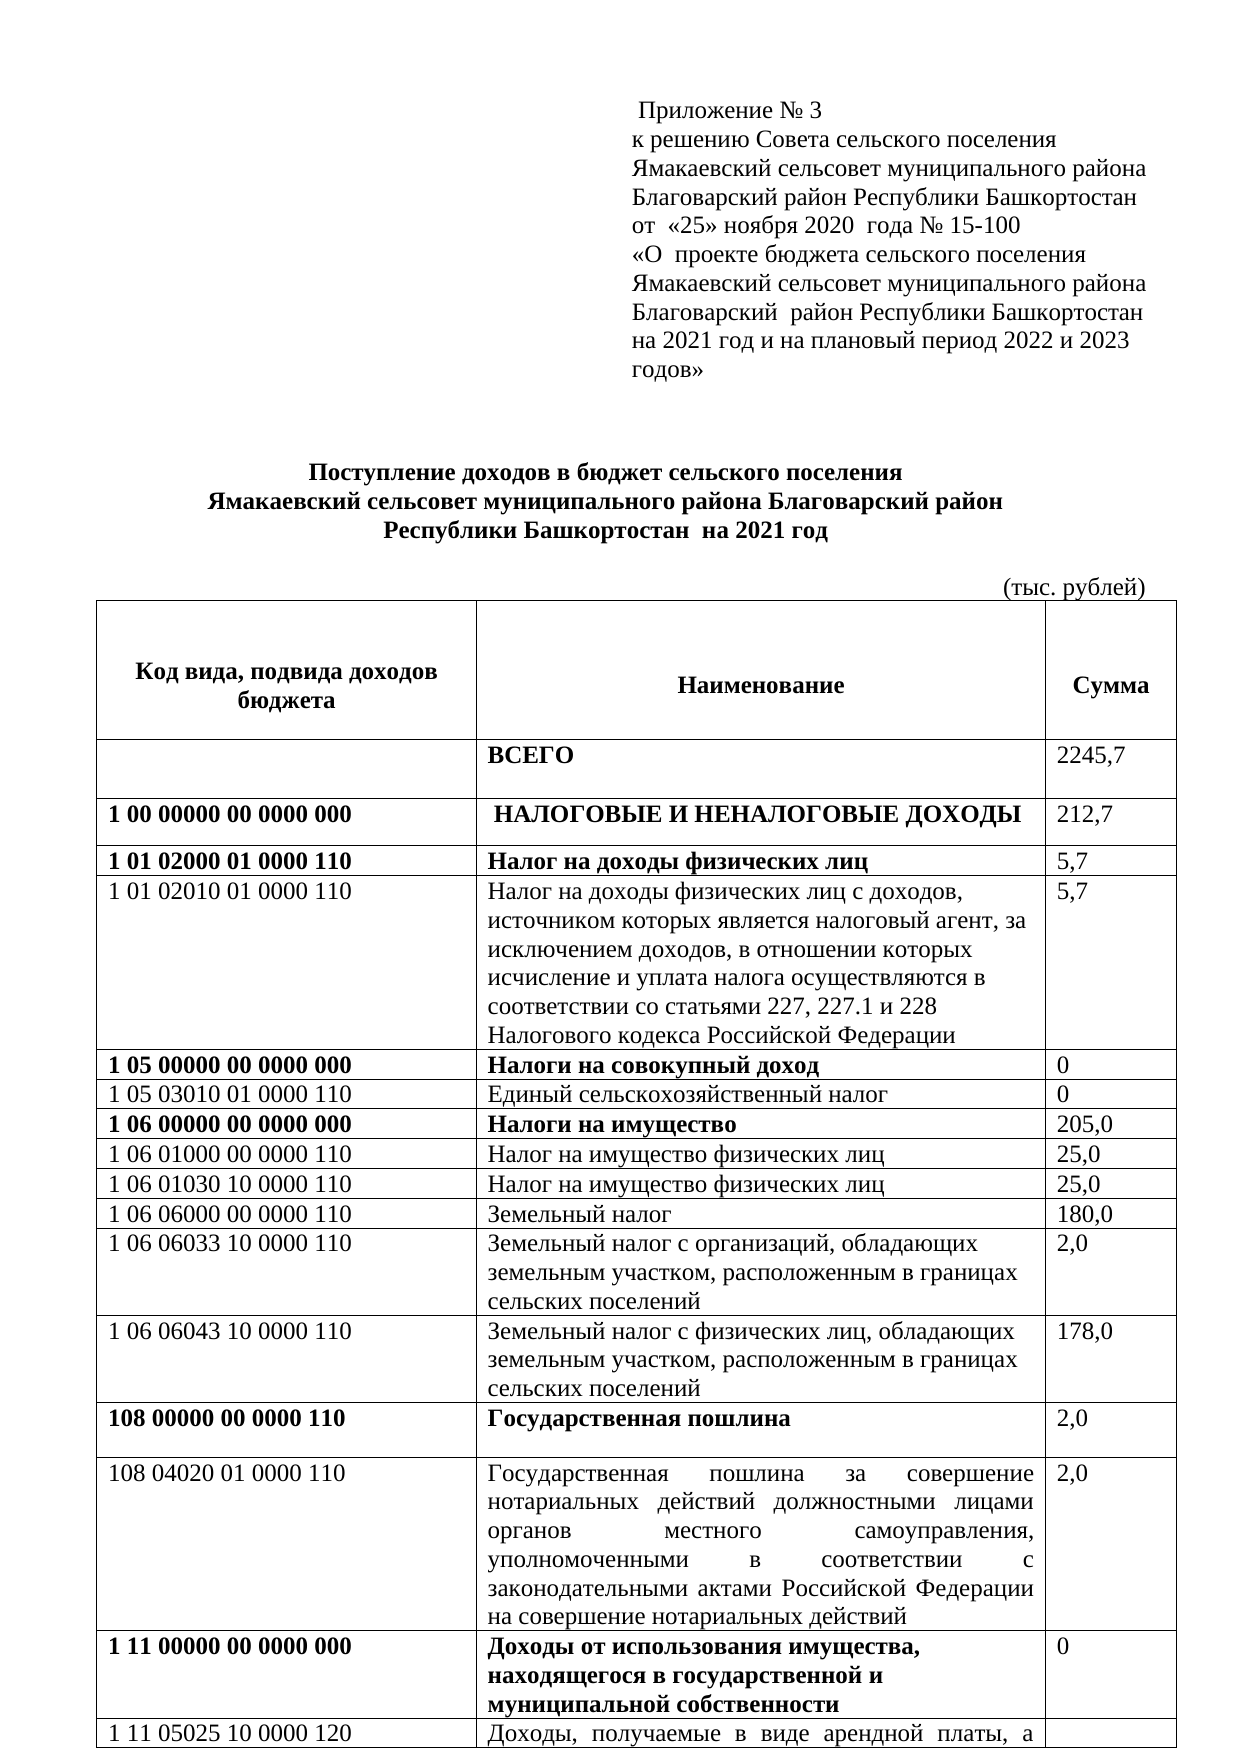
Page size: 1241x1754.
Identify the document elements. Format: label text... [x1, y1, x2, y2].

table_cell Земельный налог с физических лиц, обладающих земельным участком, расположенным в границах сельских поселений [477, 1316, 1045, 1402]
table_cell 0 [1046, 1080, 1176, 1108]
table_cell Государственная пошлина за совершение нотариальных действий должностными лицами органов местного самоуправления, уполномоченными в соответствии с законодательными актами Российской Федерации на совершение нотариальных действий [477, 1458, 1045, 1630]
table_cell 1 06 06033 10 0000 110 [97, 1229, 476, 1315]
table_cell 1 06 01000 00 0000 110 [97, 1139, 476, 1168]
table_cell 1 00 00000 00 0000 000 [97, 799, 476, 845]
table_cell 1 06 06000 00 0000 110 [97, 1199, 476, 1227]
table_header Сумма [1046, 601, 1176, 739]
table_cell Налог на доходы физических лиц [477, 846, 1045, 875]
table_cell 0 [1046, 1631, 1176, 1717]
text Республики Башкортостан на 2021 год [59, 515, 1152, 543]
table_cell Доходы от использования имущества, находящегося в государственной и муниципальной собственности [477, 1631, 1045, 1717]
table_cell 1 06 00000 00 0000 000 [97, 1109, 476, 1138]
table_cell 2,0 [1046, 1403, 1176, 1457]
table_cell НАЛОГОВЫЕ И НЕНАЛОГОВЫЕ ДОХОДЫ [477, 799, 1045, 845]
table_cell 2,0 [1046, 1458, 1176, 1630]
table_cell 5,7 [1046, 876, 1176, 1049]
table_cell Государственная пошлина [477, 1403, 1045, 1457]
table_cell Налог на имущество физических лиц [477, 1169, 1045, 1198]
table_cell 178,0 [1046, 1316, 1176, 1402]
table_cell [97, 1719, 476, 1747]
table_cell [477, 1719, 1045, 1747]
table_cell 1 11 00000 00 0000 000 [97, 1631, 476, 1717]
table_cell 25,0 [1046, 1139, 1176, 1168]
table_cell 205,0 [1046, 1109, 1176, 1138]
table_cell Налог на имущество физических лиц [477, 1139, 1045, 1168]
table_cell Единый сельскохозяйственный налог [477, 1080, 1045, 1108]
table_header Наименование [477, 601, 1045, 739]
table_cell Налог на доходы физических лиц с доходов, источником которых является налоговый агент, за исключением доходов, в отношении которых исчисление и уплата налога осуществляются в соответствии со статьями 227, 227.1 и 228 Налогового кодекса Российской Федерации [477, 876, 1045, 1049]
table_cell 108 04020 01 0000 110 [97, 1458, 476, 1630]
table_header Приложение № 3 к решению Совета сельского поселения Ямакаевский сельсовет муниципального района Благоварский район Республики Башкортостан от «25» ноября 2020 года № 15-100 «О проекте бюджета сельского поселения Ямакаевский сельсовет муниципального района Благоварский район Республики Башкортостан на 2021 год и на плановый период 2022 и 2023 годов» [620, 96, 1177, 383]
table_cell 180,0 [1046, 1199, 1176, 1227]
table_cell 1 05 03010 01 0000 110 [97, 1080, 476, 1108]
table_cell 108 00000 00 0000 110 [97, 1403, 476, 1457]
table_cell Земельный налог [477, 1199, 1045, 1227]
table_cell Налоги на совокупный доход [477, 1050, 1045, 1078]
table_cell Налоги на имущество [477, 1109, 1045, 1138]
table_cell 1 06 01030 10 0000 110 [97, 1169, 476, 1198]
table_cell 1 06 06043 10 0000 110 [97, 1316, 476, 1402]
table_cell ВСЕГО [477, 740, 1045, 798]
table_cell [97, 740, 476, 798]
table_cell 2,0 [1046, 1229, 1176, 1315]
table_header Код вида, подвида доходов бюджета [97, 601, 476, 739]
table_cell 1 01 02000 01 0000 110 [97, 846, 476, 875]
text Поступление доходов в бюджет сельского поселения Ямакаевский сельсовет муниципального района Благоварский район [59, 457, 1152, 515]
table_cell 0 [1046, 1050, 1176, 1078]
table_cell Земельный налог с организаций, обладающих земельным участком, расположенным в границах сельских поселений [477, 1229, 1045, 1315]
table_cell [1046, 1719, 1176, 1747]
table_cell 25,0 [1046, 1169, 1176, 1198]
table_cell 212,7 [1046, 799, 1176, 845]
table_cell 2245,7 [1046, 740, 1176, 798]
table_cell 5,7 [1046, 846, 1176, 875]
text (тыс. рублей) [59, 572, 1152, 600]
table_cell 1 05 00000 00 0000 000 [97, 1050, 476, 1078]
table_cell 1 01 02010 01 0000 110 [97, 876, 476, 1049]
